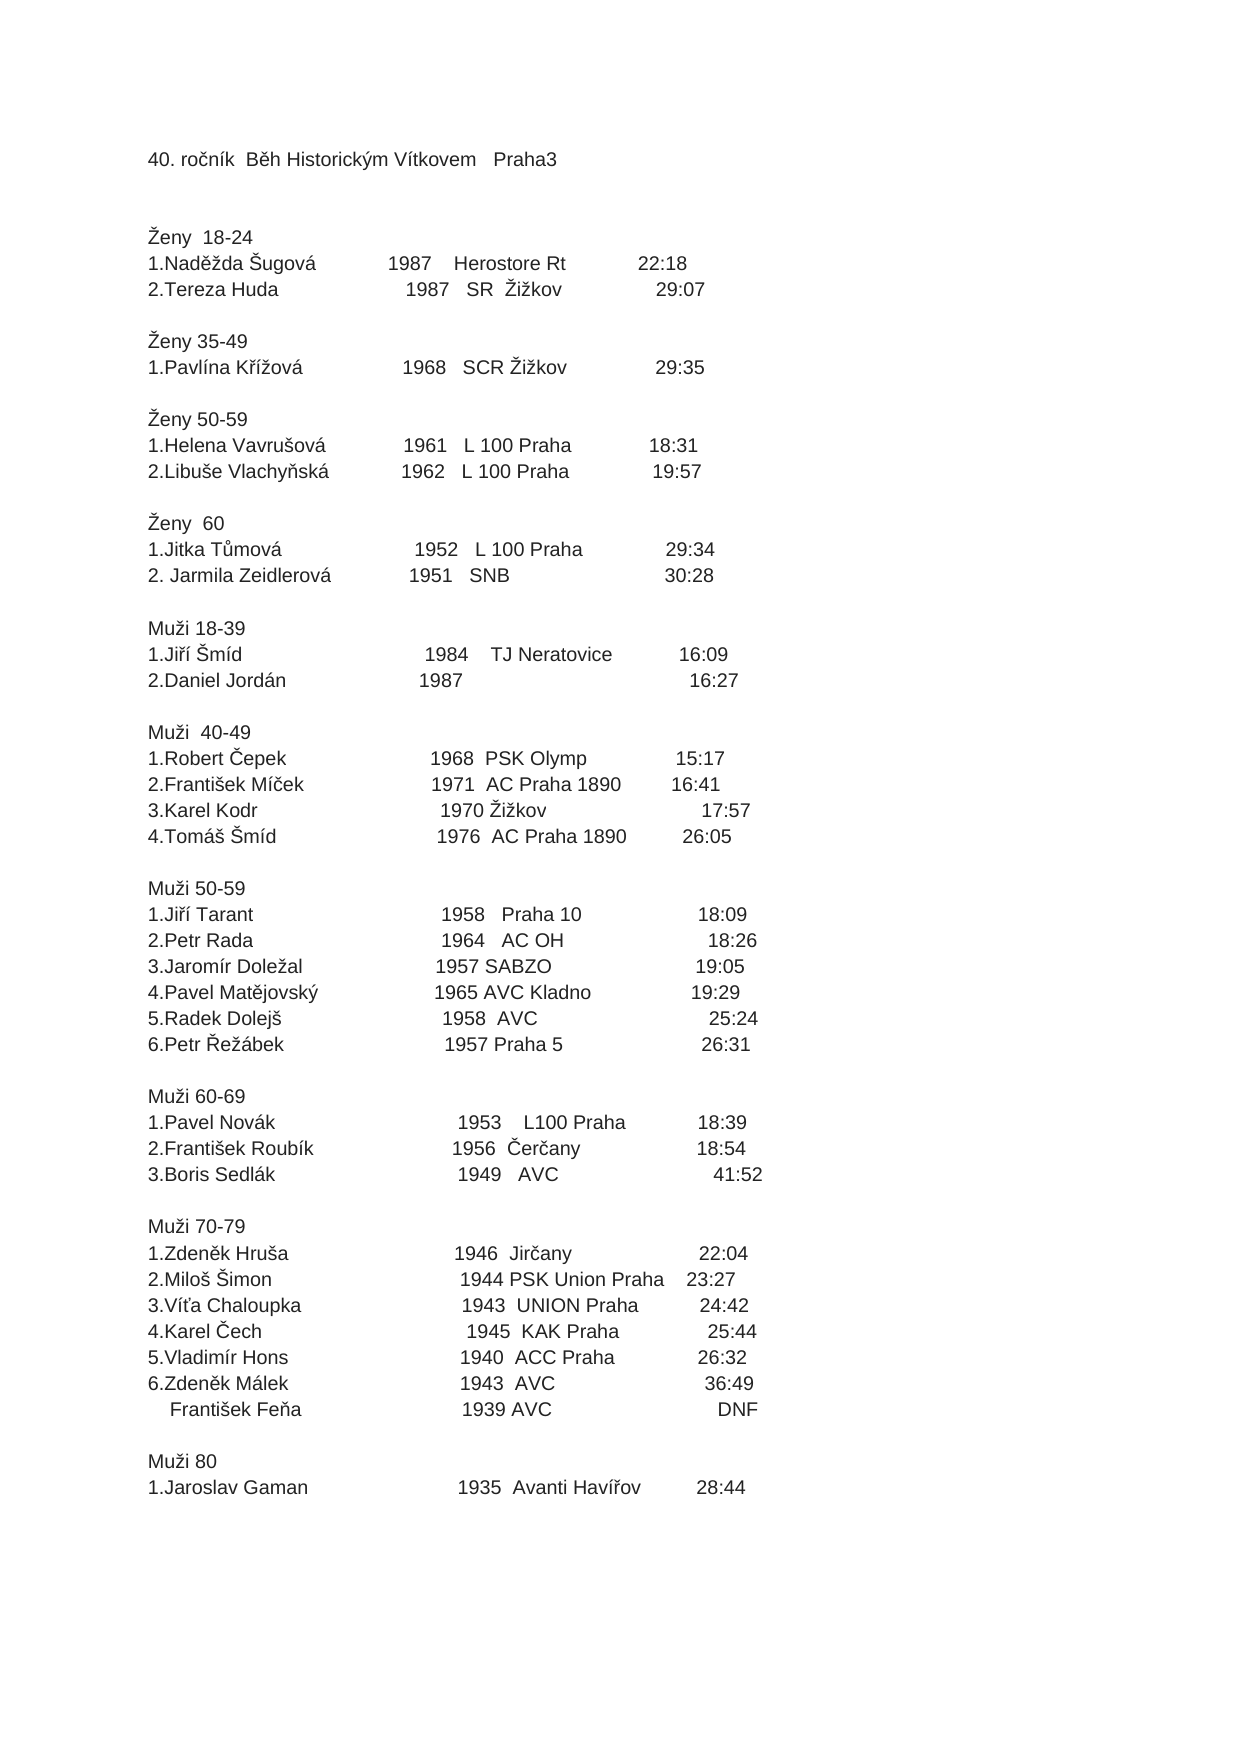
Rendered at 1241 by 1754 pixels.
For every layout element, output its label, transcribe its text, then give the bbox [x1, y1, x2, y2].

text 40. ročník Běh Historickým Vítkovem Praha3 Ženy 18-24 1.Naděžda Šugová 1987 Herostore Rt 22:18 2.Tereza Huda 1987 SR Žižkov 29:07 Ženy 35-49 1.Pavlína Křížová 1968 SCR Žižkov 29:35 Ženy 50-59 1.Helena Vavrušová 1961 L 100 Praha 18:31 2.Libuše Vlachyňská 1962 L 100 Praha 19:57 Ženy 60 1.Jitka Tůmová 1952 L 100 Praha 29:34 2. Jarmila Zeidlerová 1951 SNB 30:28 Muži 18-39 1.Jiří Šmíd 1984 TJ Neratovice 16:09 2.Daniel Jordán 1987 16:27 Muži 40-49 1.Robert Čepek 1968 PSK Olymp 15:17 2.František Míček 1971 AC Praha 1890 16:41 3.Karel Kodr 1970 Žižkov 17:57 4.Tomáš Šmíd 1976 AC Praha 1890 26:05 Muži 50-59 1.Jiří Tarant 1958 Praha 10 18:09 2.Petr Rada 1964 AC OH 18:26 3.Jaromír Doležal 1957 SABZO 19:05 4.Pavel Matějovský 1965 AVC Kladno 19:29 5.Radek Dolejš 1958 AVC 25:24 6.Petr Řežábek 1957 Praha 5 26:31 Muži 60-69 1.Pavel Novák 1953 L100 Praha 18:39 2.František Roubík 1956 Čerčany 18:54 3.Boris Sedlák 1949 AVC 41:52 Muži 70-79 1.Zdeněk Hruša 1946 Jirčany 22:04 2.Miloš Šimon 1944 PSK Union Praha 23:27 3.Víťa Chaloupka 1943 UNION Praha 24:42 4.Karel Čech 1945 KAK Praha 25:44 5.Vladimír Hons 1940 ACC Praha 26:32 6.Zdeněk Málek 1943 AVC 36:49 František Feňa 1939 AVC DNF Muži 80 1.Jaroslav Gaman 1935 Avanti Havířov 28:44 [148, 148, 1093, 1498]
